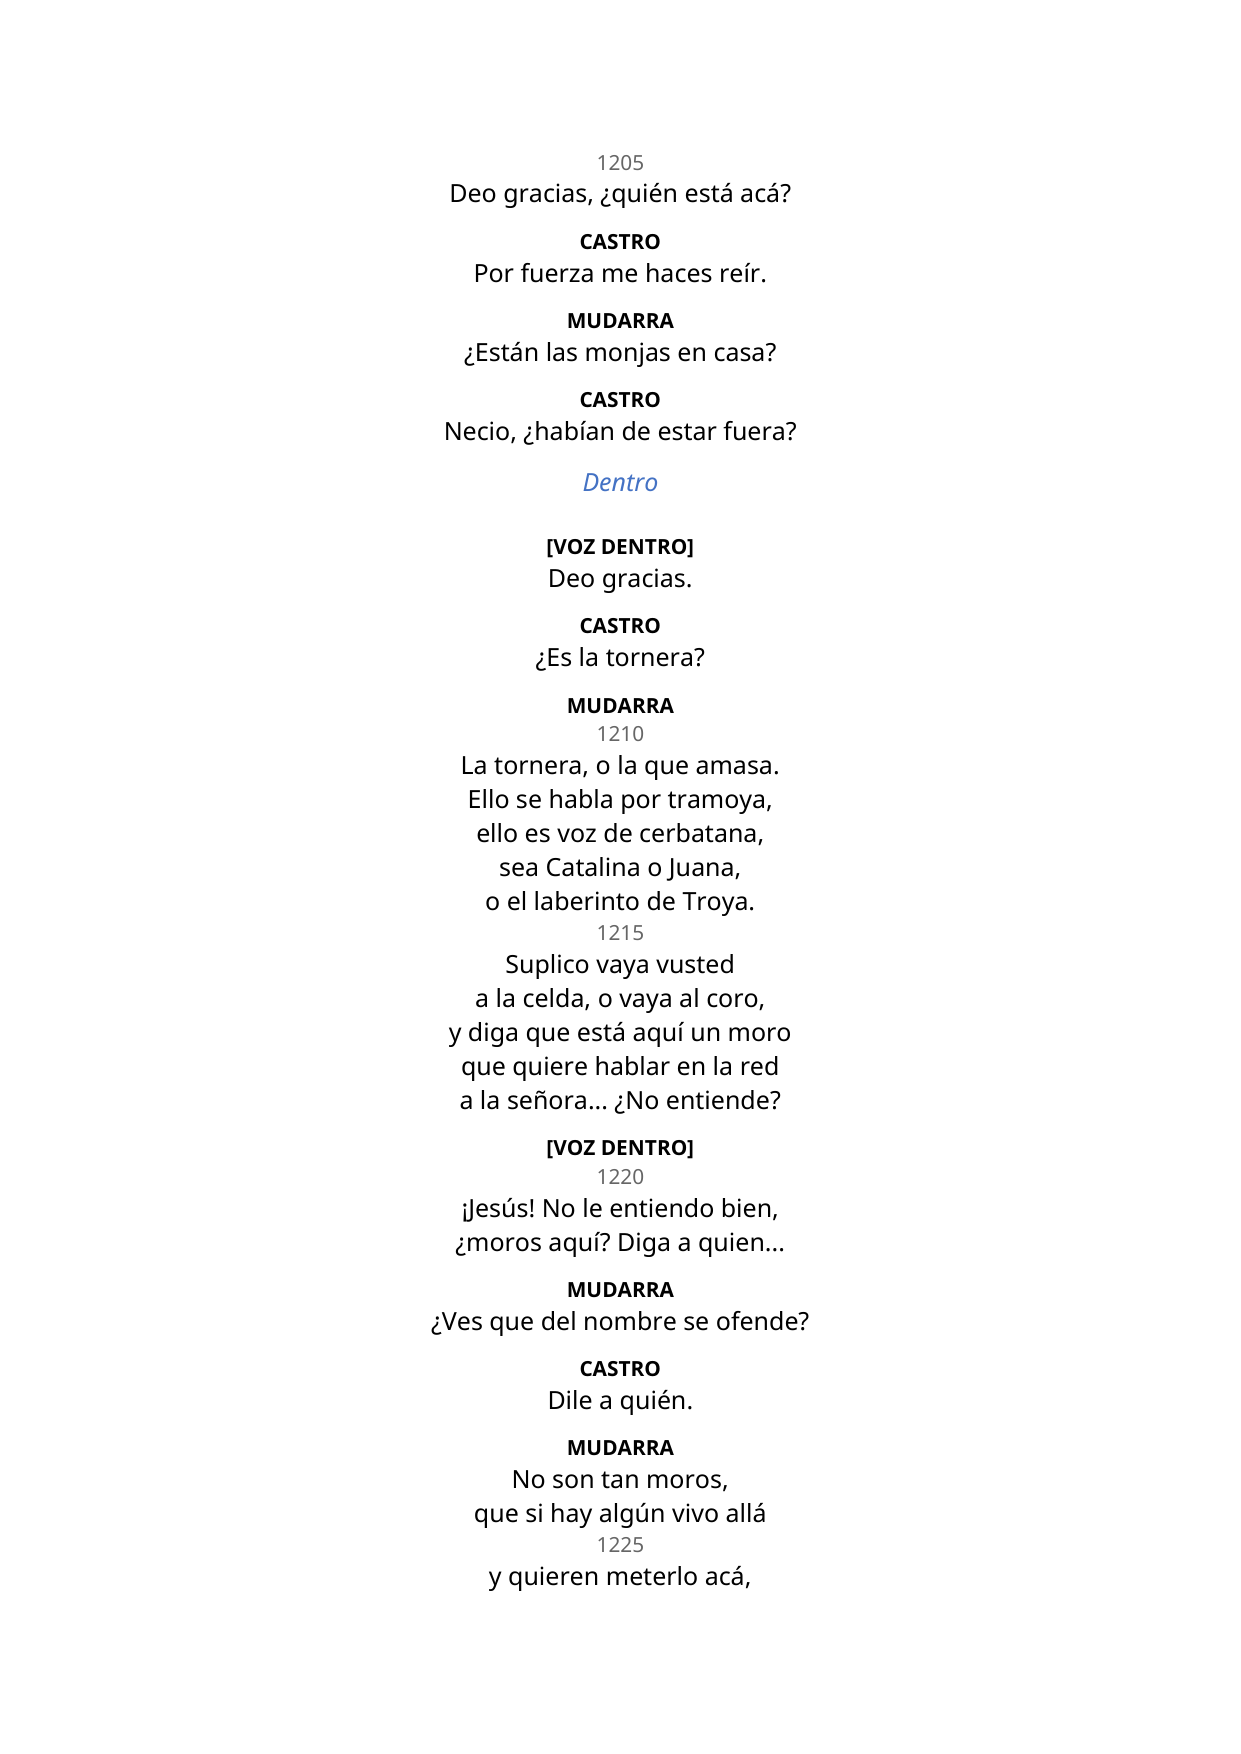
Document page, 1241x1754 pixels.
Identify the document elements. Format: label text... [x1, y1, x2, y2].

text ¿moros aquí? Diga a quien... [177, 1224, 1063, 1258]
text que si hay algún vivo allá [177, 1496, 1063, 1530]
text Deo gracias, ¿quién está acá? [177, 176, 1063, 210]
text Suplico vaya vusted [177, 946, 1063, 980]
text ¿Están las monjas en casa? [177, 334, 1063, 368]
text y diga que está aquí un moro [177, 1014, 1063, 1048]
text MUDARRA [177, 1275, 1063, 1303]
text ¿Es la tornera? [177, 640, 1063, 674]
text ¡Jesús! No le entiendo bien, [177, 1190, 1063, 1224]
text sea Catalina o Juana, [177, 850, 1063, 884]
text 1225 [177, 1530, 1063, 1558]
text 1210 [177, 719, 1063, 748]
text Deo gracias. [177, 561, 1063, 595]
text a la señora... ¿No entiende? [177, 1083, 1063, 1117]
text [VOZ DENTRO] [177, 1133, 1063, 1162]
text a la celda, o vaya al coro, [177, 980, 1063, 1014]
text Necio, ¿habían de estar fuera? [177, 413, 1063, 448]
text Ello se habla por tramoya, [177, 782, 1063, 816]
text 1205 [177, 148, 1063, 176]
text que quiere hablar en la red [177, 1048, 1063, 1083]
text 1220 [177, 1162, 1063, 1190]
text o el laberinto de Troya. [177, 884, 1063, 918]
text Dile a quién. [177, 1383, 1063, 1417]
text 1215 [177, 918, 1063, 946]
text CASTRO [177, 612, 1063, 640]
text CASTRO [177, 1354, 1063, 1383]
text MUDARRA [177, 691, 1063, 719]
text ello es voz de cerbatana, [177, 816, 1063, 850]
text No son tan moros, [177, 1462, 1063, 1496]
text La tornera, o la que amasa. [177, 748, 1063, 782]
text MUDARRA [177, 1433, 1063, 1462]
text ¿Ves que del nombre se ofende? [177, 1303, 1063, 1337]
text CASTRO [177, 227, 1063, 255]
text CASTRO [177, 385, 1063, 413]
text Por fuerza me haces reír. [177, 255, 1063, 289]
text MUDARRA [177, 306, 1063, 334]
text Dentro [177, 464, 1063, 498]
text y quieren meterlo acá, [177, 1558, 1063, 1592]
text [VOZ DENTRO] [177, 532, 1063, 561]
